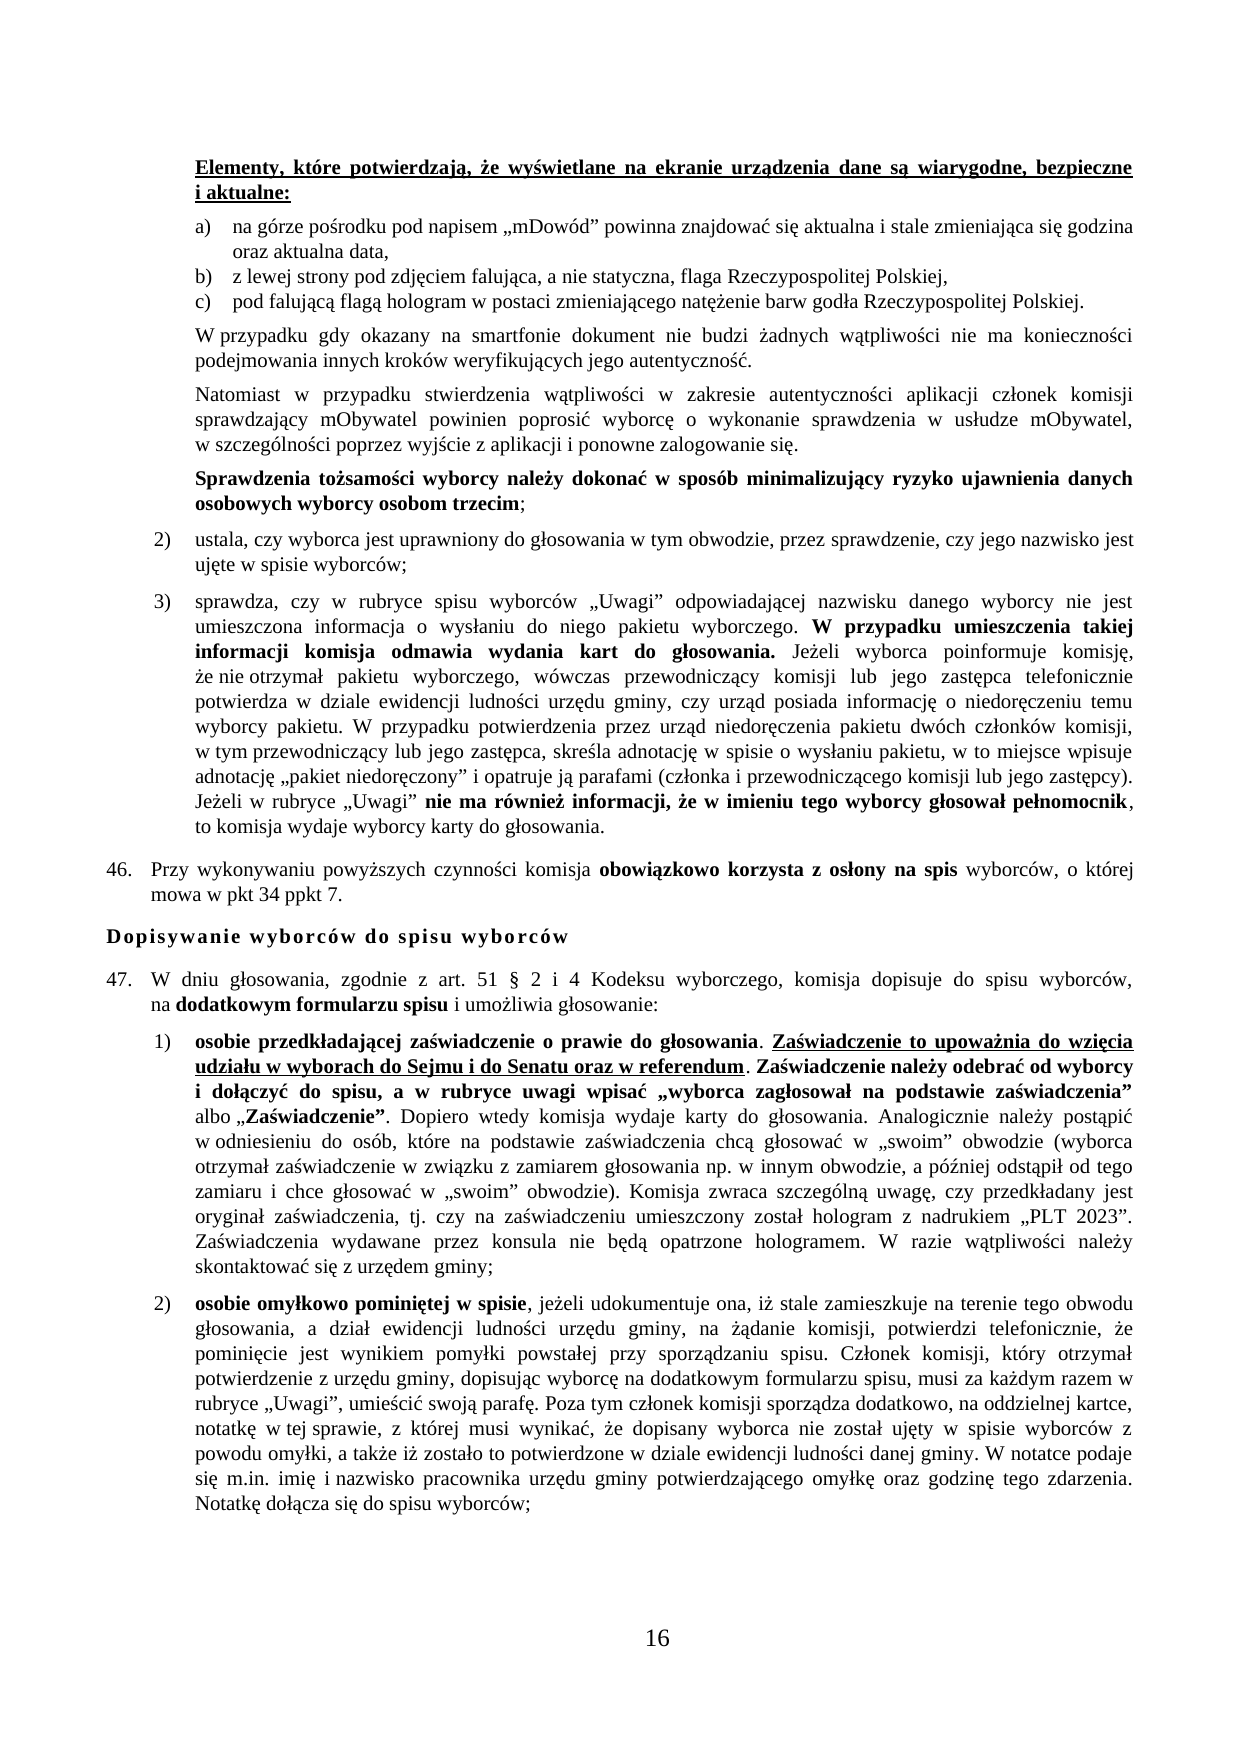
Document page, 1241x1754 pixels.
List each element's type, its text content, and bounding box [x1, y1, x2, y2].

text Elementy, które potwierdzają, że wyświetlane na ekranie urządzenia dane są wiarygodne, bezpieczne i aktualne: [195, 154, 1134, 204]
text 2) ustala, czy wyborca jest uprawniony do głosowania w tym obwodzie, przez sprawdzenie, czy jego nazwisko jest ujęte w spisie wyborców; [153, 526, 1134, 576]
text 2) osobie omyłkowo pominiętej w spisie, jeżeli udokumentuje ona, iż stale zamieszkuje na terenie tego obwodu głosowania, a dział ewidencji ludności urzędu gminy, na żądanie komisji, potwierdzi telefonicznie, że pominięcie jest wynikiem pomyłki powstałej przy sporządzaniu spisu. Członek komisji, który otrzymał potwierdzenie z urzędu gminy, dopisując wyborcę na dodatkowym formularzu spisu, musi za każdym razem w rubryce „Uwagi”, umieścić swoją parafę. Poza tym członek komisji sporządza dodatkowo, na oddzielnej kartce, notatkę w tej sprawie, z której musi wynikać, że dopisany wyborca nie został ujęty w spisie wyborców z powodu omyłki, a także iż zostało to potwierdzone w dziale ewidencji ludności danej gminy. W notatce podaje się m.in. imię i nazwisko pracownika urzędu gminy potwierdzającego omyłkę oraz godzinę tego zdarzenia. Notatkę dołącza się do spisu wyborców; [153, 1290, 1134, 1515]
text 1) osobie przedkładającej zaświadczenie o prawie do głosowania. Zaświadczenie to upoważnia do wzięcia udziału w wyborach do Sejmu i do Senatu oraz w referendum. Zaświadczenie należy odebrać od wyborcy i dołączyć do spisu, a w rubryce uwagi wpisać „wyborca zagłosował na podstawie zaświadczenia” albo „Zaświadczenie”. Dopiero wtedy komisja wydaje karty do głosowania. Analogicznie należy postąpić w odniesieniu do osób, które na podstawie zaświadczenia chcą głosować w „swoim” obwodzie (wyborca otrzymał zaświadczenie w związku z zamiarem głosowania np. w innym obwodzie, a później odstąpił od tego zamiaru i chce głosować w „swoim” obwodzie). Komisja zwraca szczególną uwagę, czy przedkładany jest oryginał zaświadczenia, tj. czy na zaświadczeniu umieszczony został hologram z nadrukiem „PLT 2023”. Zaświadczenia wydawane przez konsula nie będą opatrzone hologramem. W razie wątpliwości należy skontaktować się z urzędem gminy; [153, 1028, 1134, 1278]
text 3) sprawdza, czy w rubryce spisu wyborców „Uwagi” odpowiadającej nazwisku danego wyborcy nie jest umieszczona informacja o wysłaniu do niego pakietu wyborczego. W przypadku umieszczenia takiej informacji komisja odmawia wydania kart do głosowania. Jeżeli wyborca poinformuje komisję, że nie otrzymał pakietu wyborczego, wówczas przewodniczący komisji lub jego zastępca telefonicznie potwierdza w dziale ewidencji ludności urzędu gminy, czy urząd posiada informację o niedoręczeniu temu wyborcy pakietu. W przypadku potwierdzenia przez urząd niedoręczenia pakietu dwóch członków komisji, w tym przewodniczący lub jego zastępca, skreśla adnotację w spisie o wysłaniu pakietu, w to miejsce wpisuje adnotację „pakiet niedoręczony” i opatruje ją parafami (członka i przewodniczącego komisji lub jego zastępcy). Jeżeli w rubryce „Uwagi” nie ma również informacji, że w imieniu tego wyborcy głosował pełnomocnik, to komisja wydaje wyborcy karty do głosowania. [153, 588, 1134, 838]
list pod falującą flagą hologram w postaci zmieniającego natężenie barw godła Rzeczypospolitej Polskiej. [195, 288, 1134, 313]
list z lewej strony pod zdjęciem falująca, a nie statyczna, flaga Rzeczypospolitej Polskiej, [195, 263, 1134, 288]
list Przy wykonywaniu powyższych czynności komisja obowiązkowo korzysta z osłony na spis wyborców, o której mowa w pkt 34 ppkt 7. [106, 856, 1134, 906]
text W przypadku gdy okazany na smartfonie dokument nie budzi żadnych wątpliwości nie ma konieczności podejmowania innych kroków weryfikujących jego autentyczność. [195, 322, 1134, 372]
list na górze pośrodku pod napisem „mDowód” powinna znajdować się aktualna i stale zmieniająca się godzina oraz aktualna data, [195, 213, 1134, 263]
list W dniu głosowania, zgodnie z art. 51 § 2 i 4 Kodeksu wyborczego, komisja dopisuje do spisu wyborców, na dodatkowym formularzu spisu i umożliwia głosowanie: [106, 966, 1134, 1016]
text Sprawdzenia tożsamości wyborcy należy dokonać w sposób minimalizujący ryzyko ujawnienia danych osobowych wyborcy osobom trzecim; [195, 464, 1134, 514]
text Dopisywanie wyborców do spisu wyborców [106, 923, 1134, 948]
text Natomiast w przypadku stwierdzenia wątpliwości w zakresie autentyczności aplikacji członek komisji sprawdzający mObywatel powinien poprosić wyborcę o wykonanie sprawdzenia w usłudze mObywatel, w szczególności poprzez wyjście z aplikacji i ponowne zalogowanie się. [195, 381, 1134, 456]
